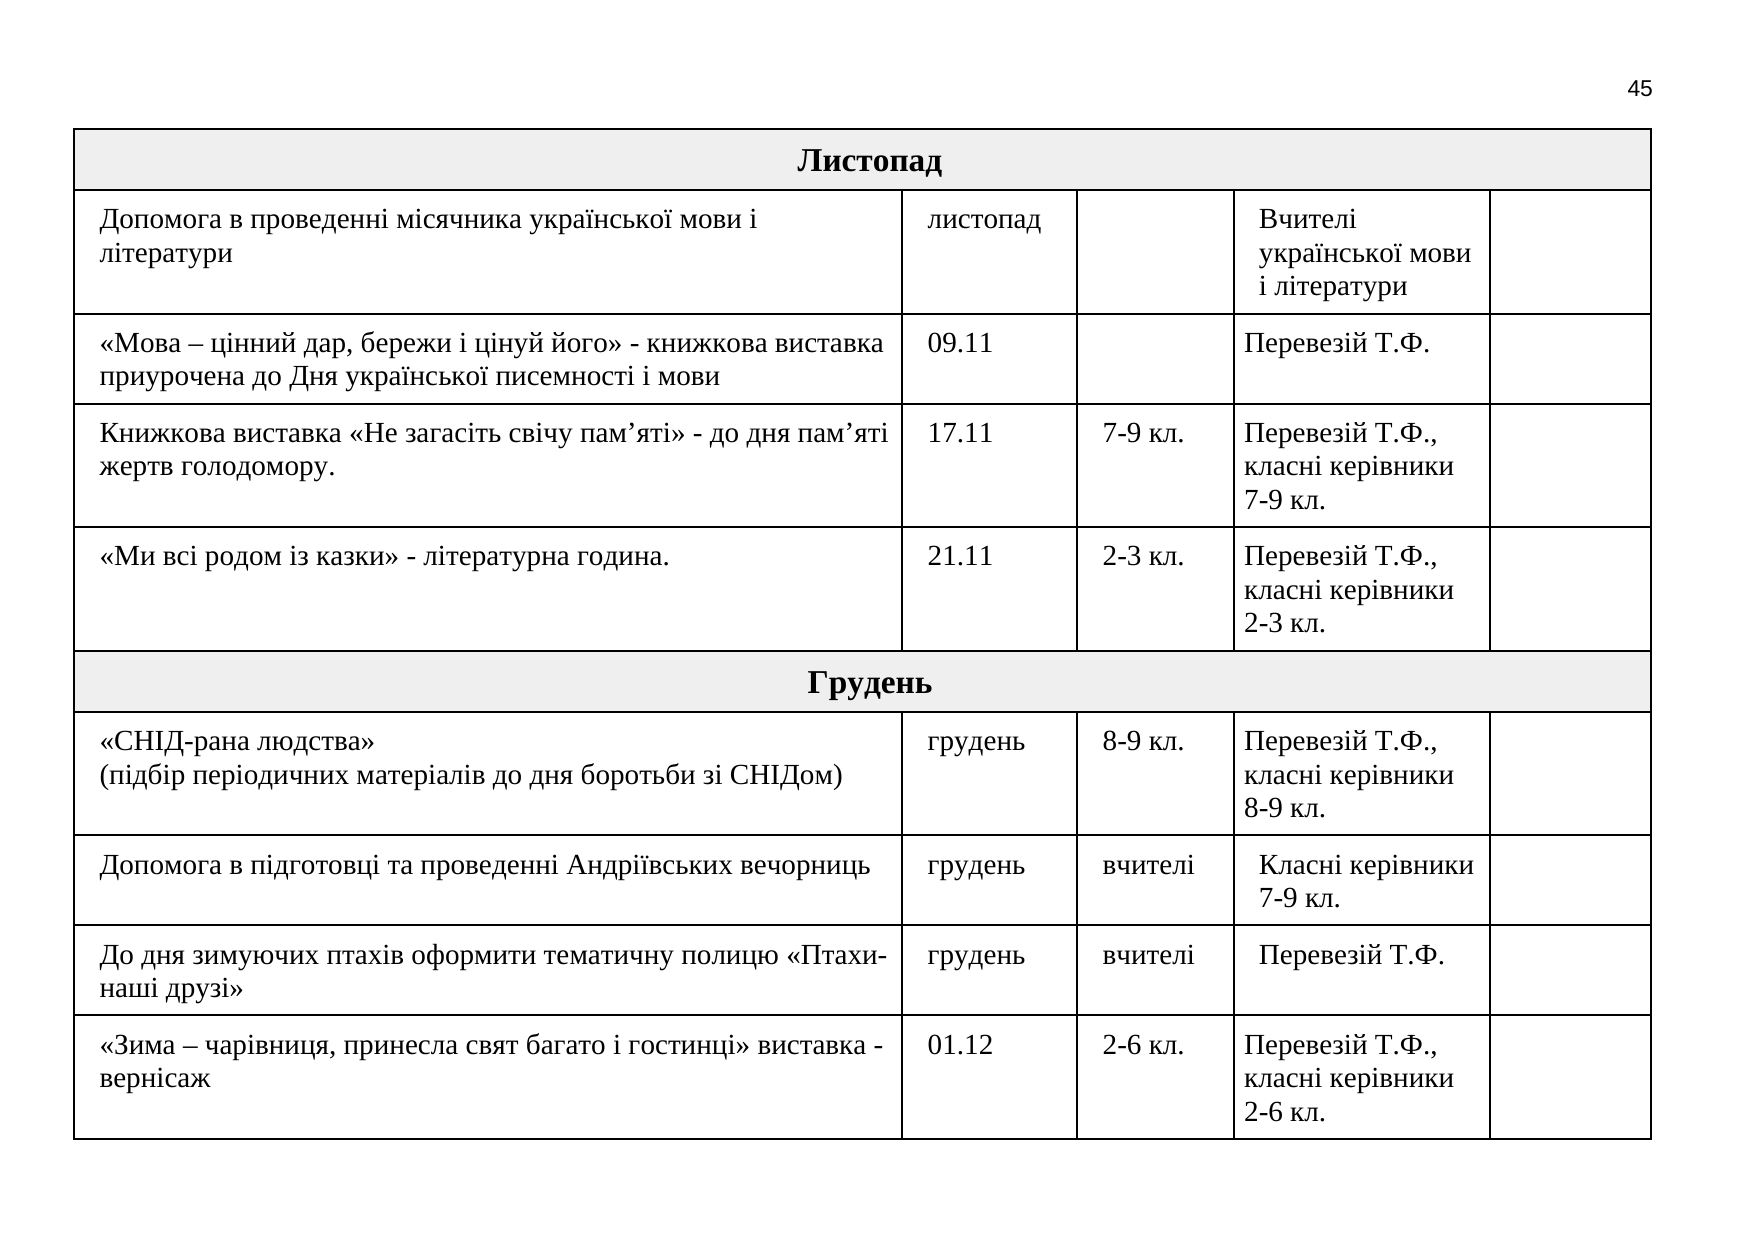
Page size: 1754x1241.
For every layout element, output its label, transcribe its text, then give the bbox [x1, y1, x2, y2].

table_cell 01.12 [903, 1016, 1076, 1138]
table_cell Вчителі української мови і літератури [1235, 191, 1489, 312]
table_cell Перевезій Т.Ф. [1235, 926, 1489, 1014]
table_cell [1491, 836, 1650, 924]
table_cell [1491, 315, 1650, 402]
table_cell вчителі [1078, 926, 1233, 1014]
table_cell «Мова – цінний дар, бережи і цінуй його» - книжкова виставка приурочена до Дня української писемності і мови [75, 315, 901, 402]
table_cell [1078, 191, 1233, 312]
table_cell 7-9 кл. [1078, 405, 1233, 526]
table_cell [1491, 926, 1650, 1014]
table_cell Книжкова виставка «Не загасіть свічу пам’яті» - до дня пам’яті жертв голодомору. [75, 405, 901, 526]
table_cell листопад [903, 191, 1076, 312]
table_cell «Зима – чарівниця, принесла свят багато і гостинці» виставка - вернісаж [75, 1016, 901, 1138]
table_cell Допомога в підготовці та проведенні Андріївських вечорниць [75, 836, 901, 924]
table_cell [1491, 405, 1650, 526]
table_cell Класні керівники 7-9 кл. [1235, 836, 1489, 924]
table_cell [1078, 315, 1233, 402]
table_cell [1491, 528, 1650, 649]
table_cell «СНІД-рана людства» (підбір періодичних матеріалів до дня боротьби зі СНІДом) [75, 713, 901, 834]
table_cell 8-9 кл. [1078, 713, 1233, 834]
table_cell 2-6 кл. [1078, 1016, 1233, 1138]
table_cell вчителі [1078, 836, 1233, 924]
table_cell 17.11 [903, 405, 1076, 526]
table_cell Перевезій Т.Ф., класні керівники 2-3 кл. [1235, 528, 1489, 649]
table_cell 21.11 [903, 528, 1076, 649]
table_cell Допомога в проведенні місячника української мови і літератури [75, 191, 901, 312]
table_cell 09.11 [903, 315, 1076, 402]
table_cell грудень [903, 926, 1076, 1014]
table_cell 2-3 кл. [1078, 528, 1233, 649]
table_cell [1491, 191, 1650, 312]
table_cell [1491, 713, 1650, 834]
table_cell Грудень [75, 652, 1650, 711]
table_cell [1491, 1016, 1650, 1138]
table_cell Перевезій Т.Ф., класні керівники 2-6 кл. [1235, 1016, 1489, 1138]
table_cell Перевезій Т.Ф., класні керівники 7-9 кл. [1235, 405, 1489, 526]
table_cell Перевезій Т.Ф., класні керівники 8-9 кл. [1235, 713, 1489, 834]
table_cell «Ми всі родом із казки» - літературна година. [75, 528, 901, 649]
table_cell Перевезій Т.Ф. [1235, 315, 1489, 402]
table_cell грудень [903, 836, 1076, 924]
table_cell Листопад [75, 130, 1650, 189]
table_cell грудень [903, 713, 1076, 834]
table_cell До дня зимуючих птахів оформити тематичну полицю «Птахи-наші друзі» [75, 926, 901, 1014]
